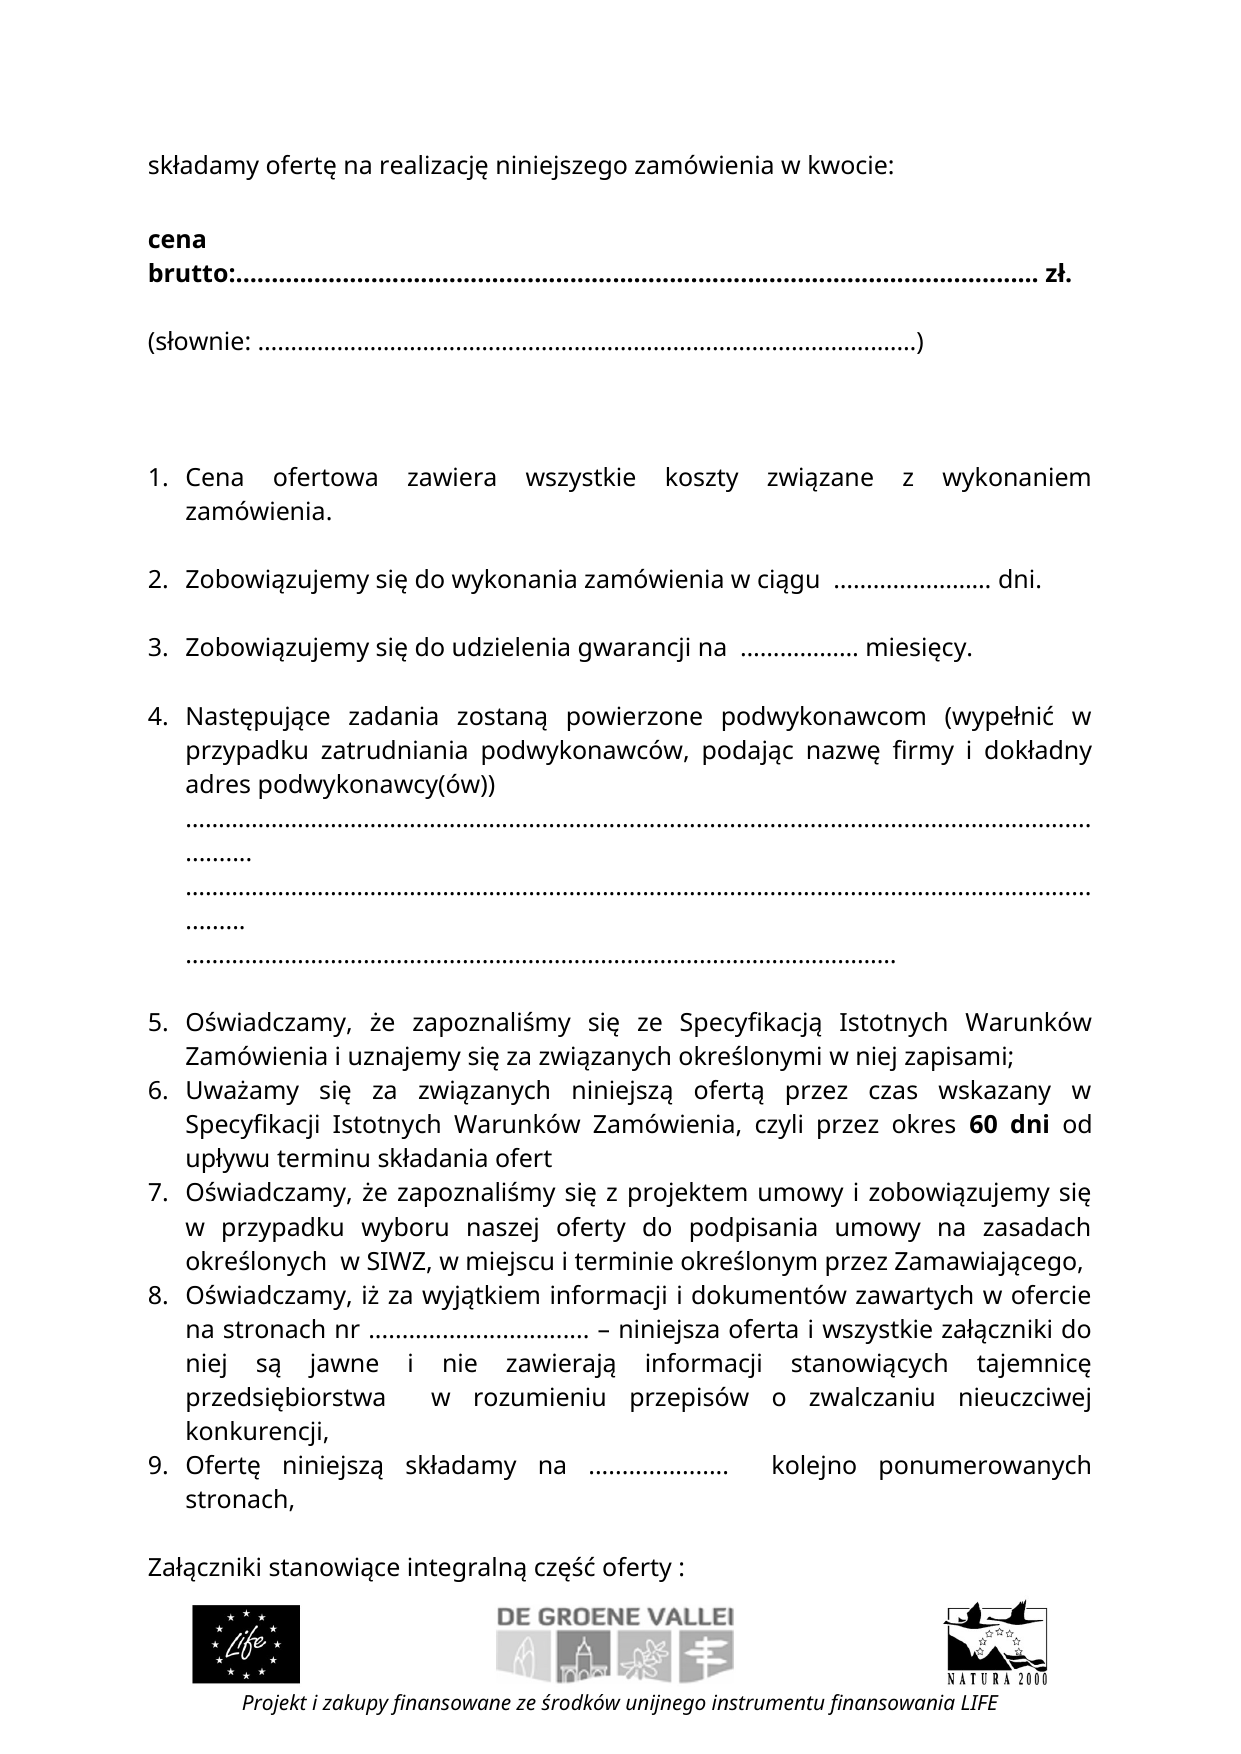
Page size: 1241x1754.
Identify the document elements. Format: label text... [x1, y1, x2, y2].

text cena brutto:................................................................................................................. zł. [148, 221, 1093, 289]
list Oświadczamy, iż za wyjątkiem informacji i dokumentów zawartych w ofercie na stronach nr ................................. – niniejsza oferta i wszystkie załączniki do niej są jawne i nie zawierają informacji stanowiących tajemnicę przedsiębiorstwa w rozumieniu przepisów o zwalczaniu nieuczciwej konkurencji, [148, 1277, 1093, 1448]
list Uważamy się za związanych niniejszą ofertą przez czas wskazany w Specyfikacji Istotnych Warunków Zamówienia, czyli przez okres 60 dni od upływu terminu składania ofert [148, 1073, 1093, 1175]
text Załączniki stanowiące integralną część oferty : [148, 1550, 1093, 1584]
text (słownie: ………………………………………………………………………………….……) [148, 323, 1093, 358]
list Cena ofertowa zawiera wszystkie koszty związane z wykonaniem zamówienia. [148, 460, 1093, 528]
list Następujące zadania zostaną powierzone podwykonawcom (wypełnić w przypadku zatrudniania podwykonawców, podając nazwę firmy i dokładny adres podwykonawcy(ów)) [148, 698, 1093, 800]
list Ofertę niniejszą składamy na ..................... kolejno ponumerowanych stronach, [148, 1448, 1093, 1516]
text ………………………………………….................................................................................................. [185, 800, 1093, 868]
text …………………………………………................................................................................................. [185, 868, 1093, 937]
text ……………………………………………………………………………………………… [185, 937, 1093, 971]
list Zobowiązujemy się do udzielenia gwarancji na ……………… miesięcy. [148, 630, 1093, 664]
list Zobowiązujemy się do wykonania zamówienia w ciągu …………………… dni. [148, 562, 1093, 596]
list Oświadczamy, że zapoznaliśmy się ze Specyfikacją Istotnych Warunków Zamówienia i uznajemy się za związanych określonymi w niej zapisami; [148, 1005, 1093, 1073]
list Oświadczamy, że zapoznaliśmy się z projektem umowy i zobowiązujemy się w przypadku wyboru naszej oferty do podpisania umowy na zasadach określonych w SIWZ, w miejscu i terminie określonym przez Zamawiającego, [148, 1175, 1093, 1277]
text składamy ofertę na realizację niniejszego zamówienia w kwocie: [148, 148, 1093, 182]
picture [192, 1595, 1049, 1689]
